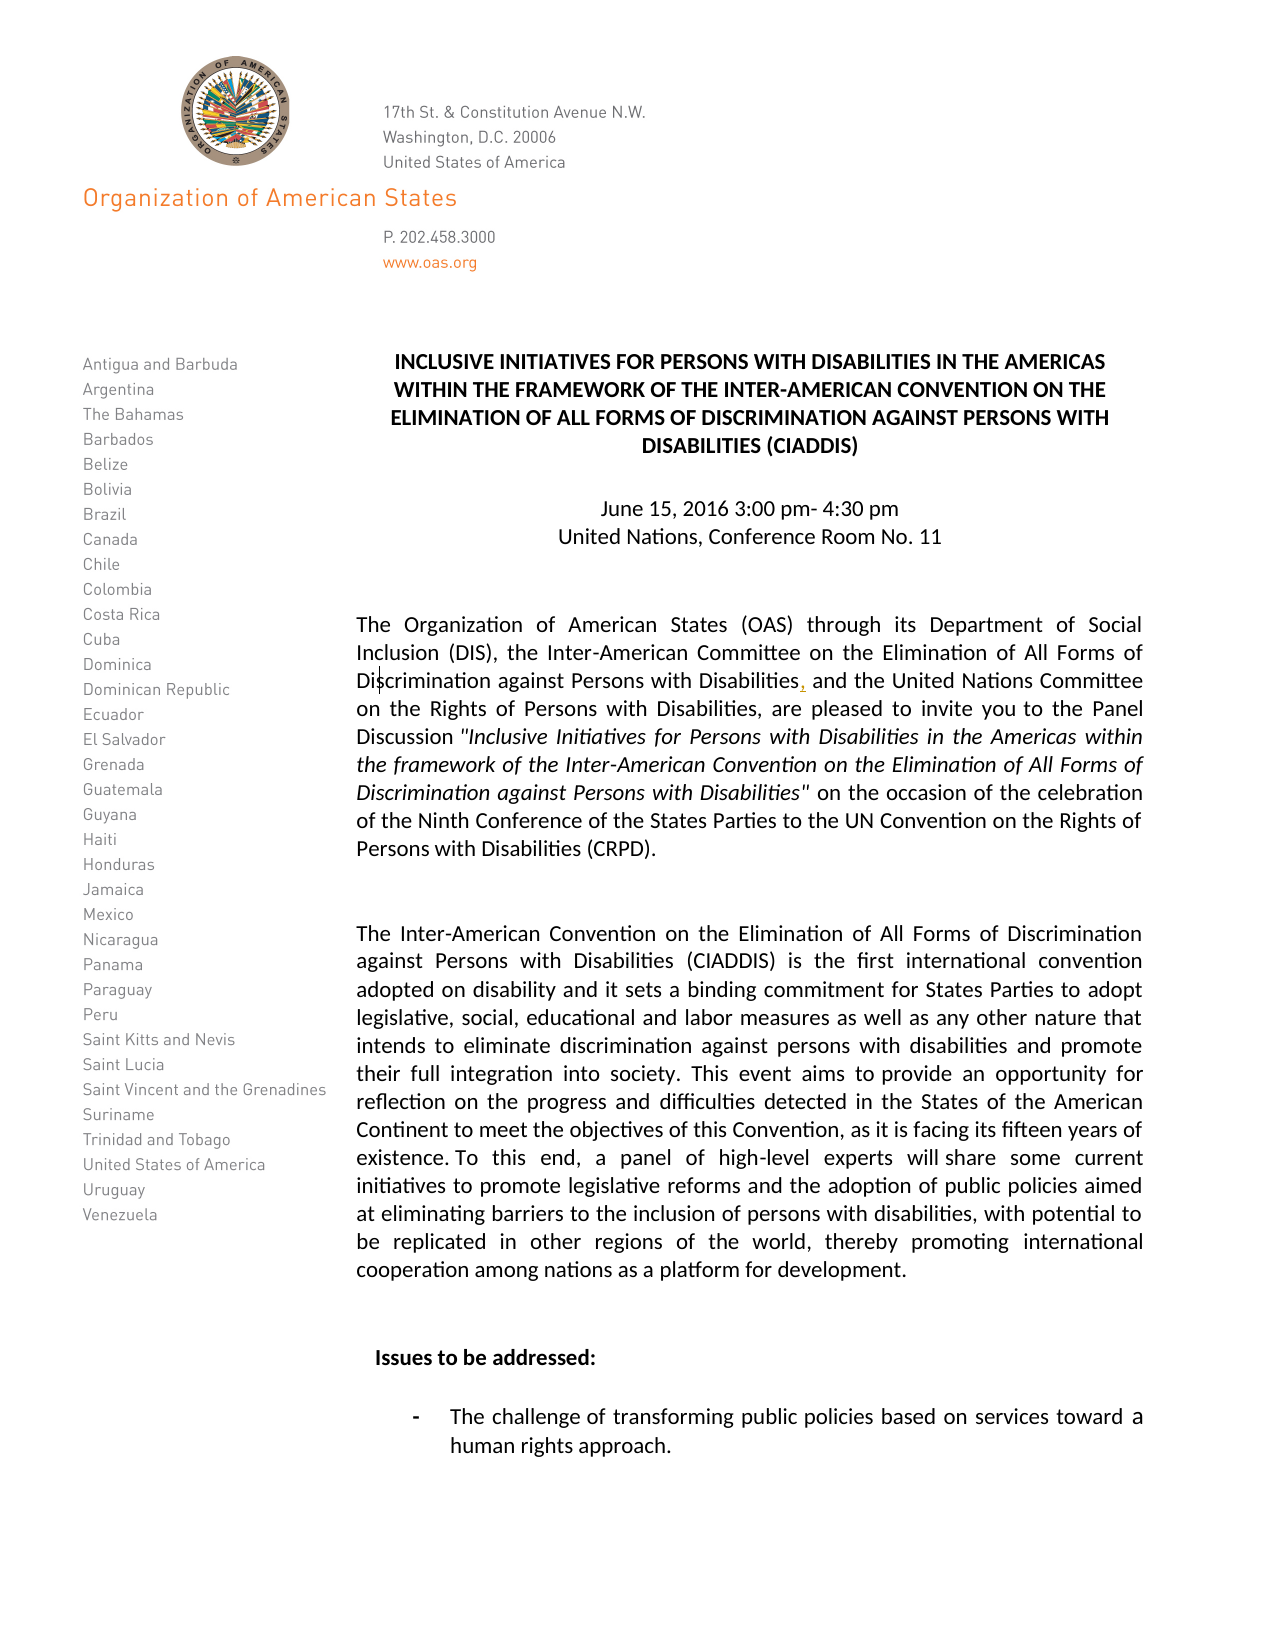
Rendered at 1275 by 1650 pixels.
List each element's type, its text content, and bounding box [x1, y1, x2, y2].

text United Nations, Conference Room No. 11 [356, 522, 1144, 550]
text Issues to be addressed: [375, 1343, 1144, 1371]
text June 15, 2016 3:00 pm- 4:30 pm [356, 494, 1144, 522]
list The challenge of transforming public policies based on services toward a human rights approach. [412, 1401, 1144, 1459]
text The Inter-American Convention on the Elimination of All Forms of Discrimination against Persons with Disabilities (CIADDIS) is the first international convention adopted on disability and it sets a binding commitment for States Parties to adopt legislative, social, educational and labor measures as well as any other nature that intends to eliminate discrimination against persons with disabilities and promote their full integration into society. This event aims to provide an opportunity for reflection on the progress and difficulties detected in the States of the American Continent to meet the objectives of this Convention, as it is facing its fifteen years of existence. To this end, a panel of high-level experts will share some current initiatives to promote legislative reforms and the adoption of public policies aimed at eliminating barriers to the inclusion of persons with disabilities, with potential to be replicated in other regions of the world, thereby promoting international cooperation among nations as a platform for development. [356, 919, 1144, 1283]
text INCLUSIVE INITIATIVES FOR PERSONS WITH DISABILITIES IN THE AMERICAS WITHIN THE FRAMEWORK OF THE INTER-AMERICAN CONVENTION ON THE ELIMINATION OF ALL FORMS OF DISCRIMINATION AGAINST PERSONS WITH DISABILITIES (CIADDIS) [356, 347, 1144, 459]
picture [75, 56, 663, 1227]
text The Organization of American States (OAS) through its Department of Social Inclusion (DIS), the Inter-American Committee on the Elimination of All Forms of Discrimination against Persons with Disabilities and the United Nations Committee on the Rights of Persons with Disabilities, are pleased to invite you to the Panel Discussion "Inclusive Initiatives for Persons with Disabilities in the Americas within the framework of the Inter-American Convention on the Elimination of All Forms of Discrimination against Persons with Disabilities" on the occasion of the celebration of the Ninth Conference of the States Parties to the UN Convention on the Rights of Persons with Disabilities (CRPD). [356, 610, 1144, 863]
